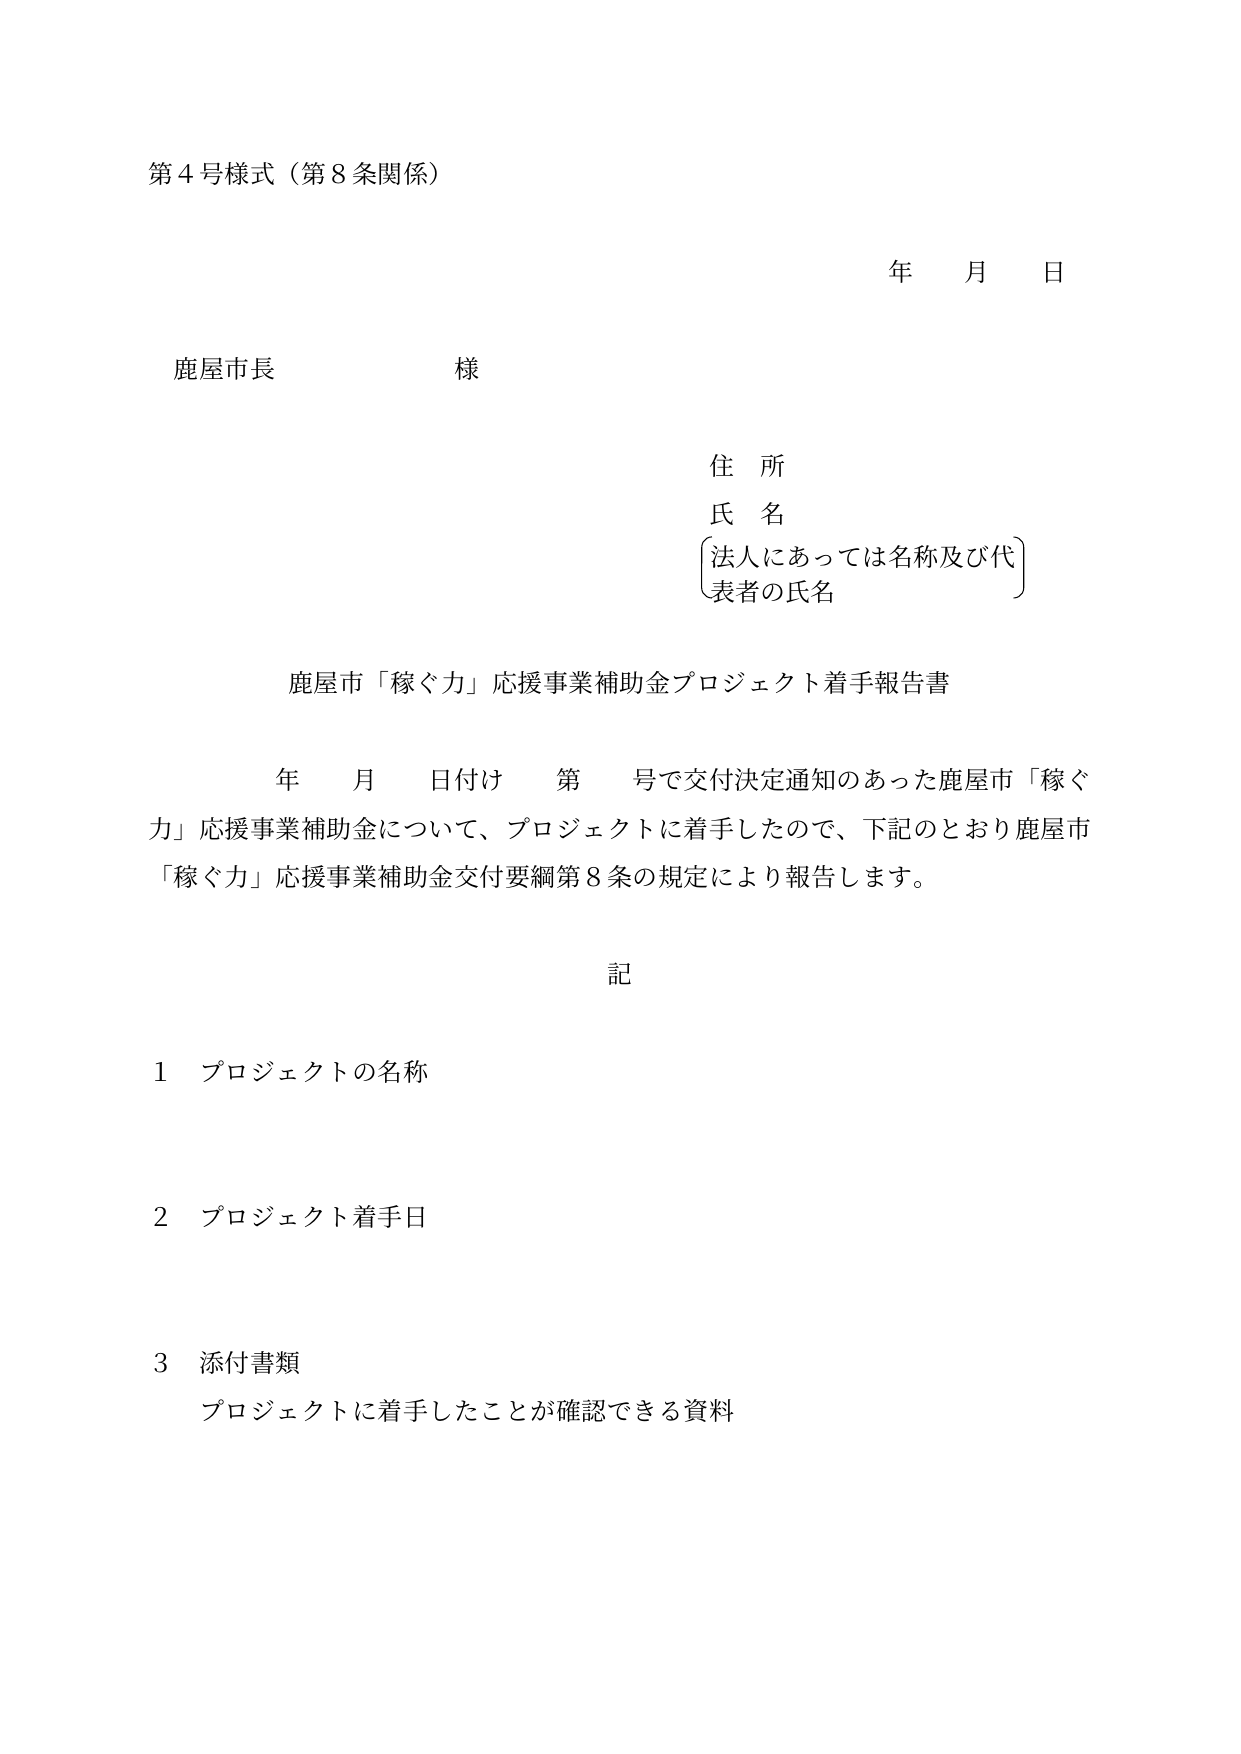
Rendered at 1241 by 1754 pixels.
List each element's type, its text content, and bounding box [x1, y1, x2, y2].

text ２ プロジェクト着手日 [148, 1192, 1092, 1240]
text 年 月 日付け 第 号で交付決定通知のあった鹿屋市「稼ぐ力」応援事業補助金について、プロジェクトに着手したので、下記のとおり鹿屋市「稼ぐ力」応援事業補助金交付要綱第８条の規定により報告します。 [148, 755, 1092, 900]
text 記 [148, 949, 1092, 997]
text 住 所 [684, 440, 1092, 489]
text プロジェクトに着手したことが確認できる資料 [148, 1386, 1092, 1434]
text 氏 名 [684, 489, 1092, 537]
text 法人にあっては名称及び代表者の氏名 [710, 537, 1015, 609]
text 鹿屋市「稼ぐ力」応援事業補助金プロジェクト着手報告書 [148, 658, 1092, 706]
text 鹿屋市長 様 [173, 343, 1092, 392]
text ３ 添付書類 [148, 1337, 1092, 1386]
text 年 月 日 [148, 246, 1067, 294]
text １ プロジェクトの名称 [148, 1046, 1092, 1094]
text 第４号様式（第８条関係） [148, 149, 1092, 197]
